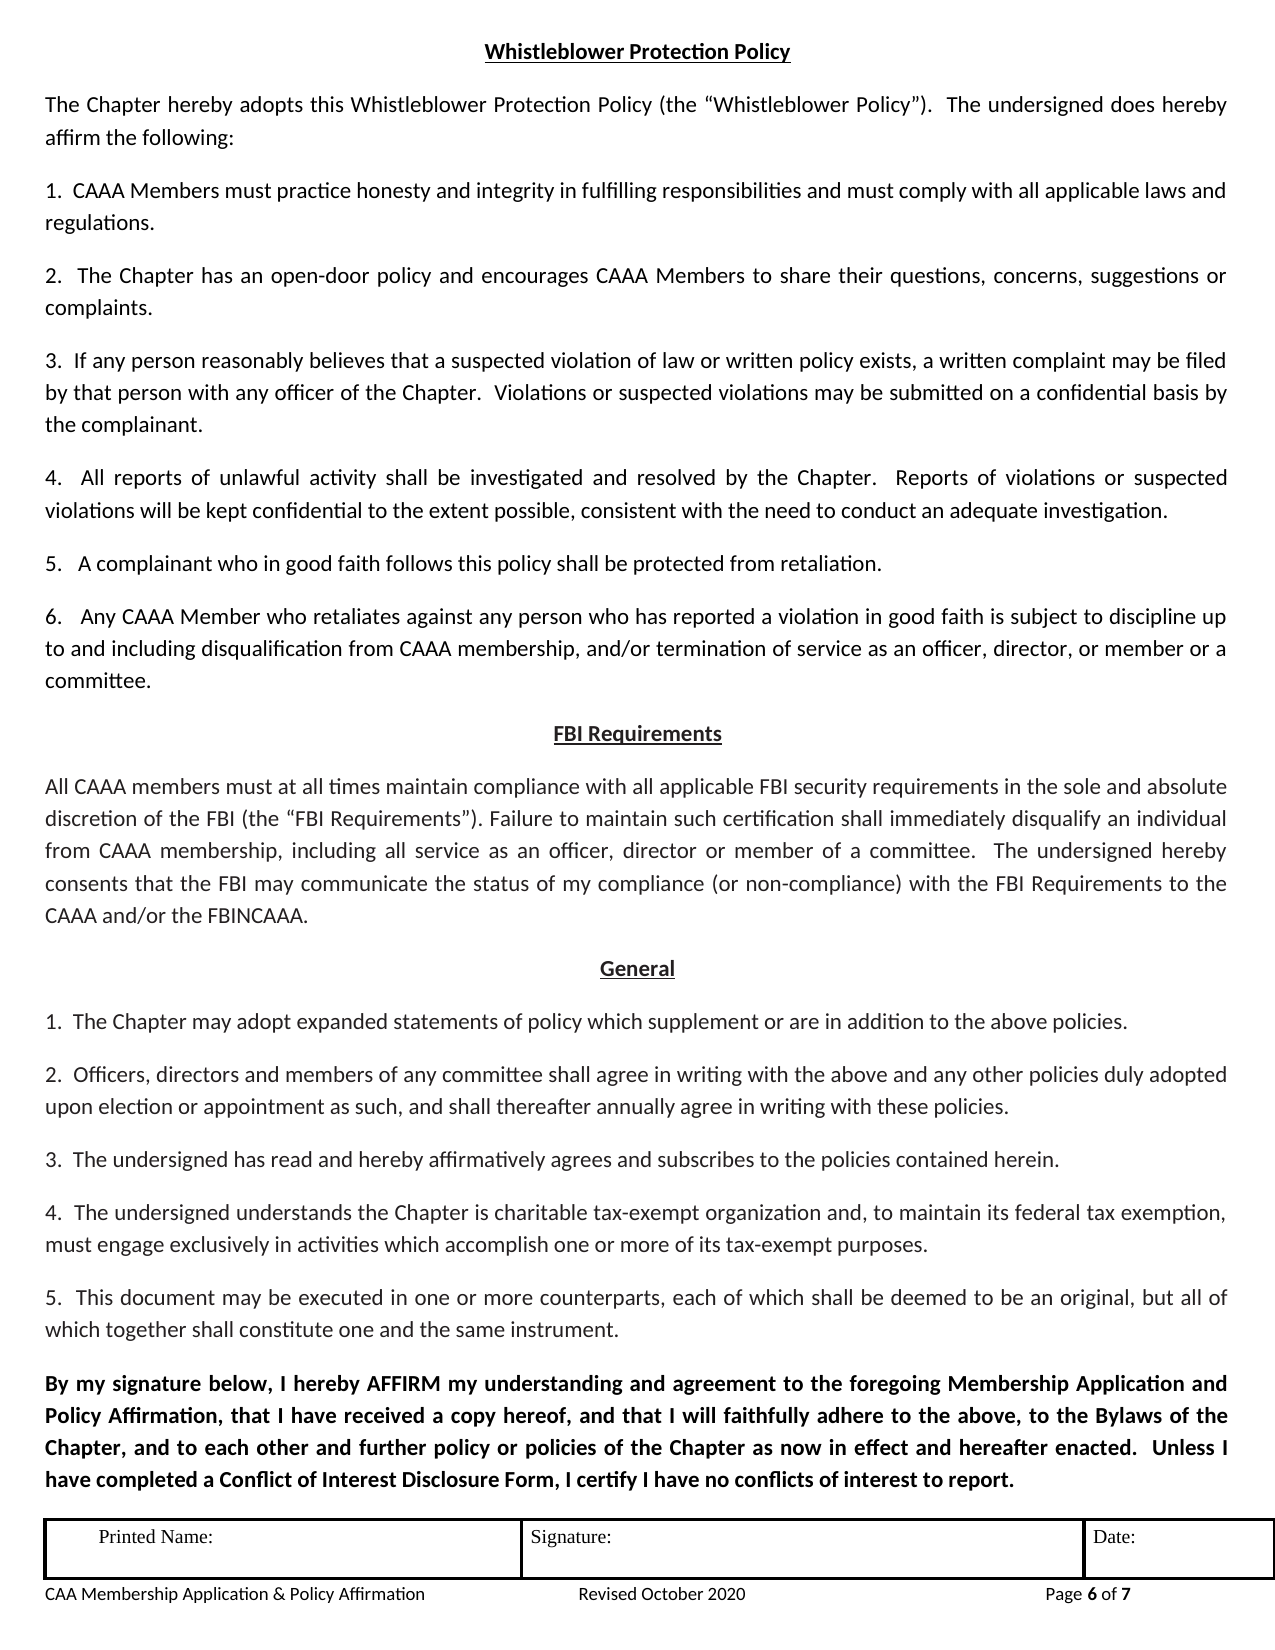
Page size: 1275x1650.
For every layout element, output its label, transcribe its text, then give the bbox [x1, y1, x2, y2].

text 1. CAAA Members must practice honesty and integrity in fulfilling responsibilities and must comply with all applicable laws and regulations. [45, 176, 1230, 236]
text 5. A complainant who in good faith follows this policy shall be protected from retaliation. [45, 549, 1230, 577]
text 5. This document may be executed in one or more counterparts, each of which shall be deemed to be an original, but all of which together shall constitute one and the same instrument. [45, 1283, 1230, 1344]
table_header Date: [1086, 1521, 1273, 1577]
text 4. All reports of unlawful activity shall be investigated and resolved by the Chapter. Reports of violations or suspected violations will be kept confidential to the extent possible, consistent with the need to conduct an adequate investigation. [45, 463, 1230, 524]
text The Chapter hereby adopts this Whistleblower Protection Policy (the “Whistleblower Policy”). The undersigned does hereby affirm the following: [45, 91, 1230, 151]
text 2. The Chapter has an open-door policy and encourages CAAA Members to share their questions, concerns, suggestions or complaints. [45, 261, 1230, 321]
text Whistleblower Protection Policy [45, 37, 1230, 66]
text 6. Any CAAA Member who retaliates against any person who has reported a violation in good faith is subject to discipline up to and including disqualification from CAAA membership, and/or termination of service as an officer, director, or member or a committee. [45, 602, 1230, 694]
text 3. The undersigned has read and hereby affirmatively agrees and subscribes to the policies contained herein. [45, 1145, 1230, 1173]
text 1. The Chapter may adopt expanded statements of policy which supplement or are in addition to the above policies. [45, 1007, 1230, 1035]
table_header Printed Name: [47, 1521, 520, 1577]
text FBI Requirements [45, 719, 1230, 747]
text 3. If any person reasonably believes that a suspected violation of law or written policy exists, a written complaint may be filed by that person with any officer of the Chapter. Violations or suspected violations may be submitted on a confidential basis by the complainant. [45, 346, 1230, 438]
text General [45, 954, 1230, 982]
text 2. Officers, directors and members of any committee shall agree in writing with the above and any other policies duly adopted upon election or appointment as such, and shall thereafter annually agree in writing with these policies. [45, 1060, 1230, 1120]
text All CAAA members must at all times maintain compliance with all applicable FBI security requirements in the sole and absolute discretion of the FBI (the “FBI Requirements”). Failure to maintain such certification shall immediately disqualify an individual from CAAA membership, including all service as an officer, director or member of a committee. The undersigned hereby consents that the FBI may communicate the status of my compliance (or non-compliance) with the FBI Requirements to the CAAA and/or the FBINCAAA. [45, 772, 1230, 929]
text 4. The undersigned understands the Chapter is charitable tax-exempt organization and, to maintain its federal tax exemption, must engage exclusively in activities which accomplish one or more of its tax-exempt purposes. [45, 1198, 1230, 1258]
table_header Signature: [523, 1521, 1082, 1577]
text By my signature below, I hereby AFFIRM my understanding and agreement to the foregoing Membership Application and Policy Affirmation, that I have received a copy hereof, and that I will faithfully adhere to the above, to the Bylaws of the Chapter, and to each other and further policy or policies of the Chapter as now in effect and hereafter enacted. Unless I have completed a Conflict of Interest Disclosure Form, I certify I have no conflicts of interest to report. [45, 1369, 1230, 1493]
